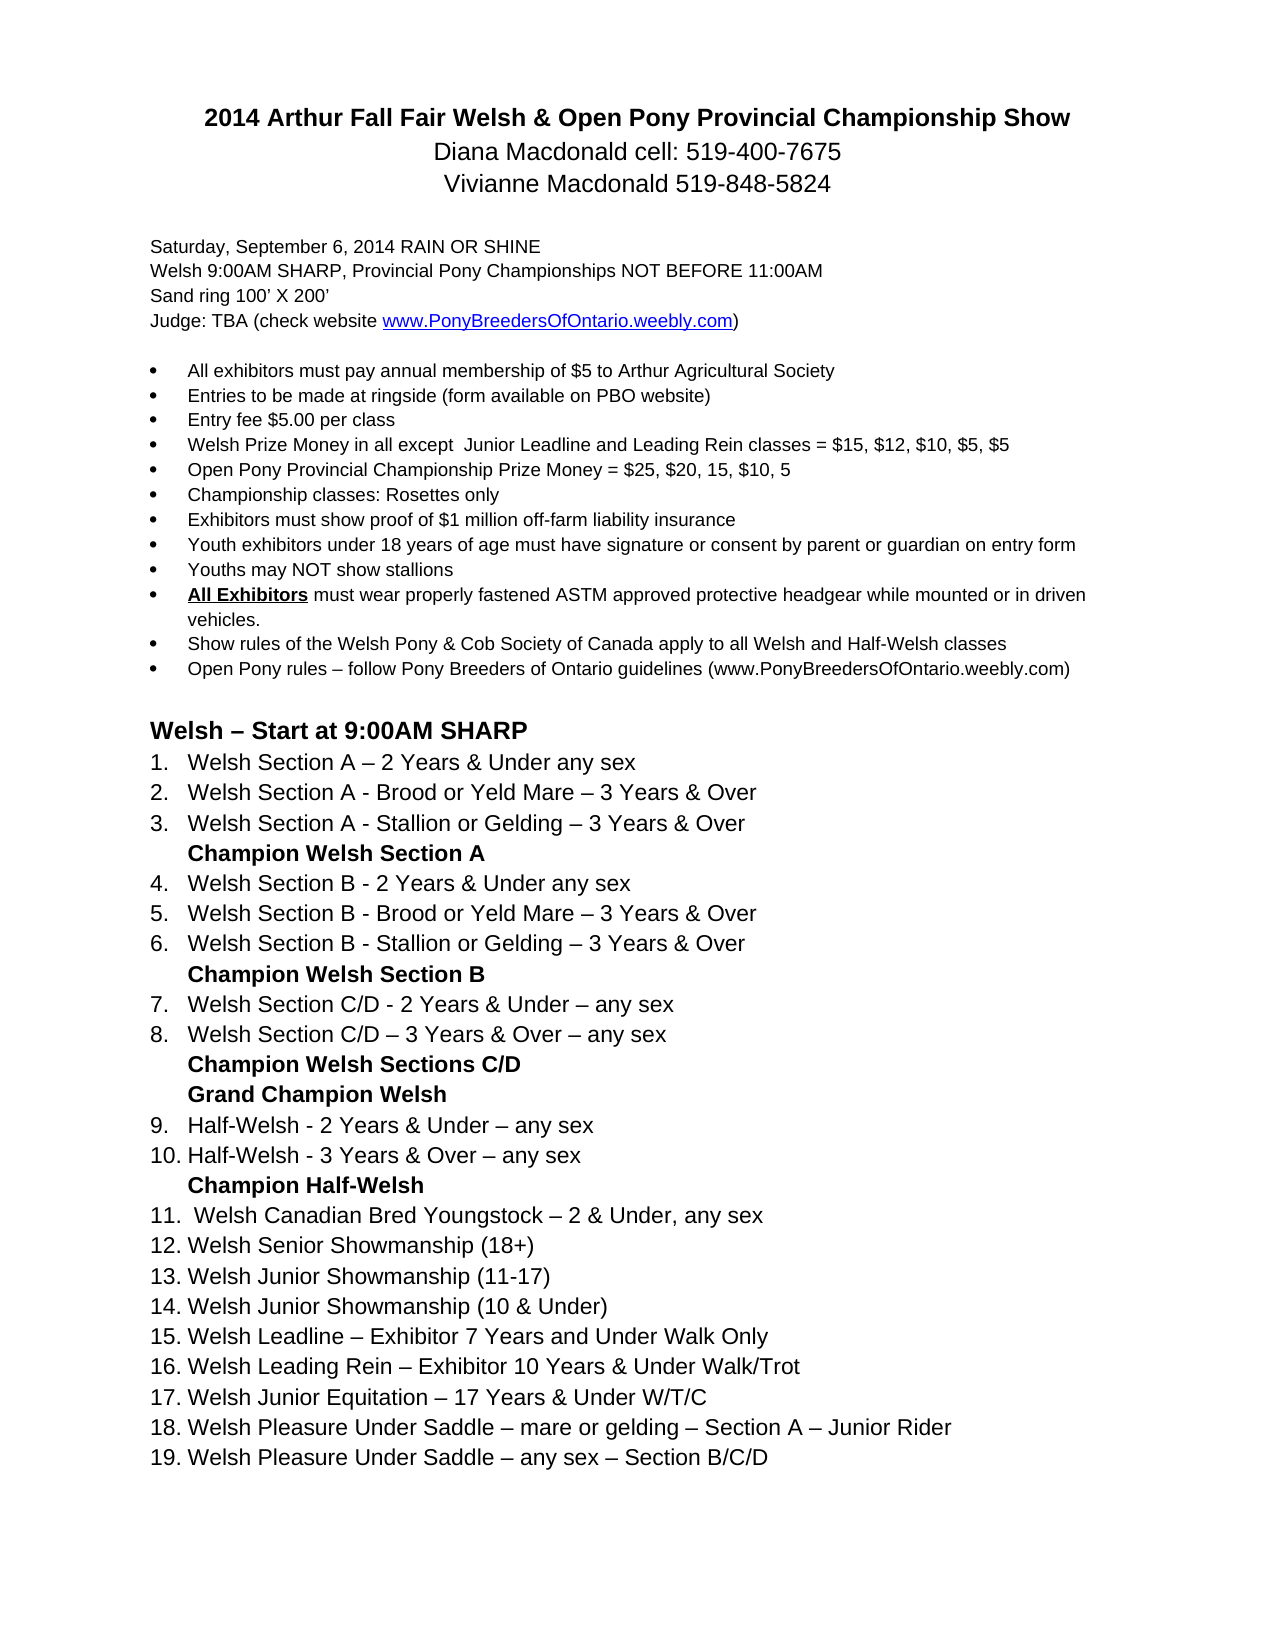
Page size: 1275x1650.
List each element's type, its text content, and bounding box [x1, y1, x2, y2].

list Welsh Section A - Brood or Yeld Mare – 3 Years & Over [150, 779, 1125, 806]
list Welsh Section B - Stallion or Gelding – 3 Years & Over [150, 930, 1125, 957]
list Champion Half-Welsh [187, 1172, 1125, 1198]
list Welsh Junior Showmanship (10 & Under) [150, 1293, 1125, 1319]
list Welsh Leading Rein – Exhibitor 10 Years & Under Walk/Trot [150, 1353, 1125, 1379]
list Championship classes: Rosettes only [150, 484, 1125, 506]
list Welsh Section A – 2 Years & Under any sex [150, 749, 1125, 775]
list Welsh Leadline – Exhibitor 7 Years and Under Walk Only [150, 1323, 1125, 1349]
text 2014 Arthur Fall Fair Welsh & Open Pony Provincial Championship Show [150, 103, 1125, 132]
list Entries to be made at ringside (form available on PBO website) [150, 384, 1125, 406]
list Youths may NOT show stallions [150, 559, 1125, 580]
list Open Pony Provincial Championship Prize Money = $25, $20, 15, $10, 5 [150, 459, 1125, 481]
text Welsh 9:00AM SHARP, Provincial Pony Championships NOT BEFORE 11:00AM [150, 260, 1125, 282]
list Welsh Junior Equitation – 17 Years & Under W/T/C [150, 1383, 1125, 1410]
list Welsh Section C/D - 2 Years & Under – any sex [150, 991, 1125, 1017]
text Sand ring 100’ X 200’ [150, 285, 1125, 307]
list Welsh Section C/D – 3 Years & Over – any sex [150, 1021, 1125, 1047]
list Champion Welsh Sections C/D [187, 1051, 1125, 1077]
list Welsh Prize Money in all except Junior Leadline and Leading Rein classes = $15, $12, $10, $5, $5 [150, 434, 1125, 456]
text Vivianne Macdonald 519-848-5824 [150, 169, 1125, 198]
list Welsh Section A - Stallion or Gelding – 3 Years & Over [150, 809, 1125, 836]
text Welsh – Start at 9:00AM SHARP [150, 716, 1125, 745]
text Diana Macdonald cell: 519-400-7675 [150, 136, 1125, 165]
list Show rules of the Welsh Pony & Cob Society of Canada apply to all Welsh and Half-Welsh classes [150, 633, 1125, 655]
list Half-Welsh - 3 Years & Over – any sex [150, 1142, 1125, 1168]
list Exhibitors must show proof of $1 million off-farm liability insurance [150, 509, 1125, 531]
list Welsh Pleasure Under Saddle – mare or gelding – Section A – Junior Rider [150, 1414, 1125, 1440]
list Welsh Canadian Bred Youngstock – 2 & Under, any sex [150, 1202, 1125, 1228]
list Welsh Section B - 2 Years & Under any sex [150, 870, 1125, 896]
list All Exhibitors must wear properly fastened ASTM approved protective headgear while mounted or in driven vehicles. [150, 583, 1125, 630]
list Welsh Junior Showmanship (11-17) [150, 1263, 1125, 1289]
list All exhibitors must pay annual membership of $5 to Arthur Agricultural Society [150, 359, 1125, 381]
list Half-Welsh - 2 Years & Under – any sex [150, 1112, 1125, 1138]
list Youth exhibitors under 18 years of age must have signature or consent by parent or guardian on entry form [150, 534, 1125, 555]
text Saturday, September 6, 2014 RAIN OR SHINE [150, 236, 1125, 257]
list Welsh Section B - Brood or Yeld Mare – 3 Years & Over [150, 900, 1125, 926]
text Judge: TBA (check website www.PonyBreedersOfOntario.weebly.com) [150, 310, 1125, 331]
list Entry fee $5.00 per class [150, 409, 1125, 431]
list Open Pony rules – follow Pony Breeders of Ontario guidelines (www.PonyBreedersOfOntario.weebly.com) [150, 658, 1125, 680]
list Grand Champion Welsh [187, 1081, 1125, 1108]
list Welsh Pleasure Under Saddle – any sex – Section B/C/D [150, 1444, 1125, 1470]
list Champion Welsh Section A [187, 840, 1125, 866]
list Champion Welsh Section B [187, 961, 1125, 987]
list Welsh Senior Showmanship (18+) [150, 1232, 1125, 1259]
